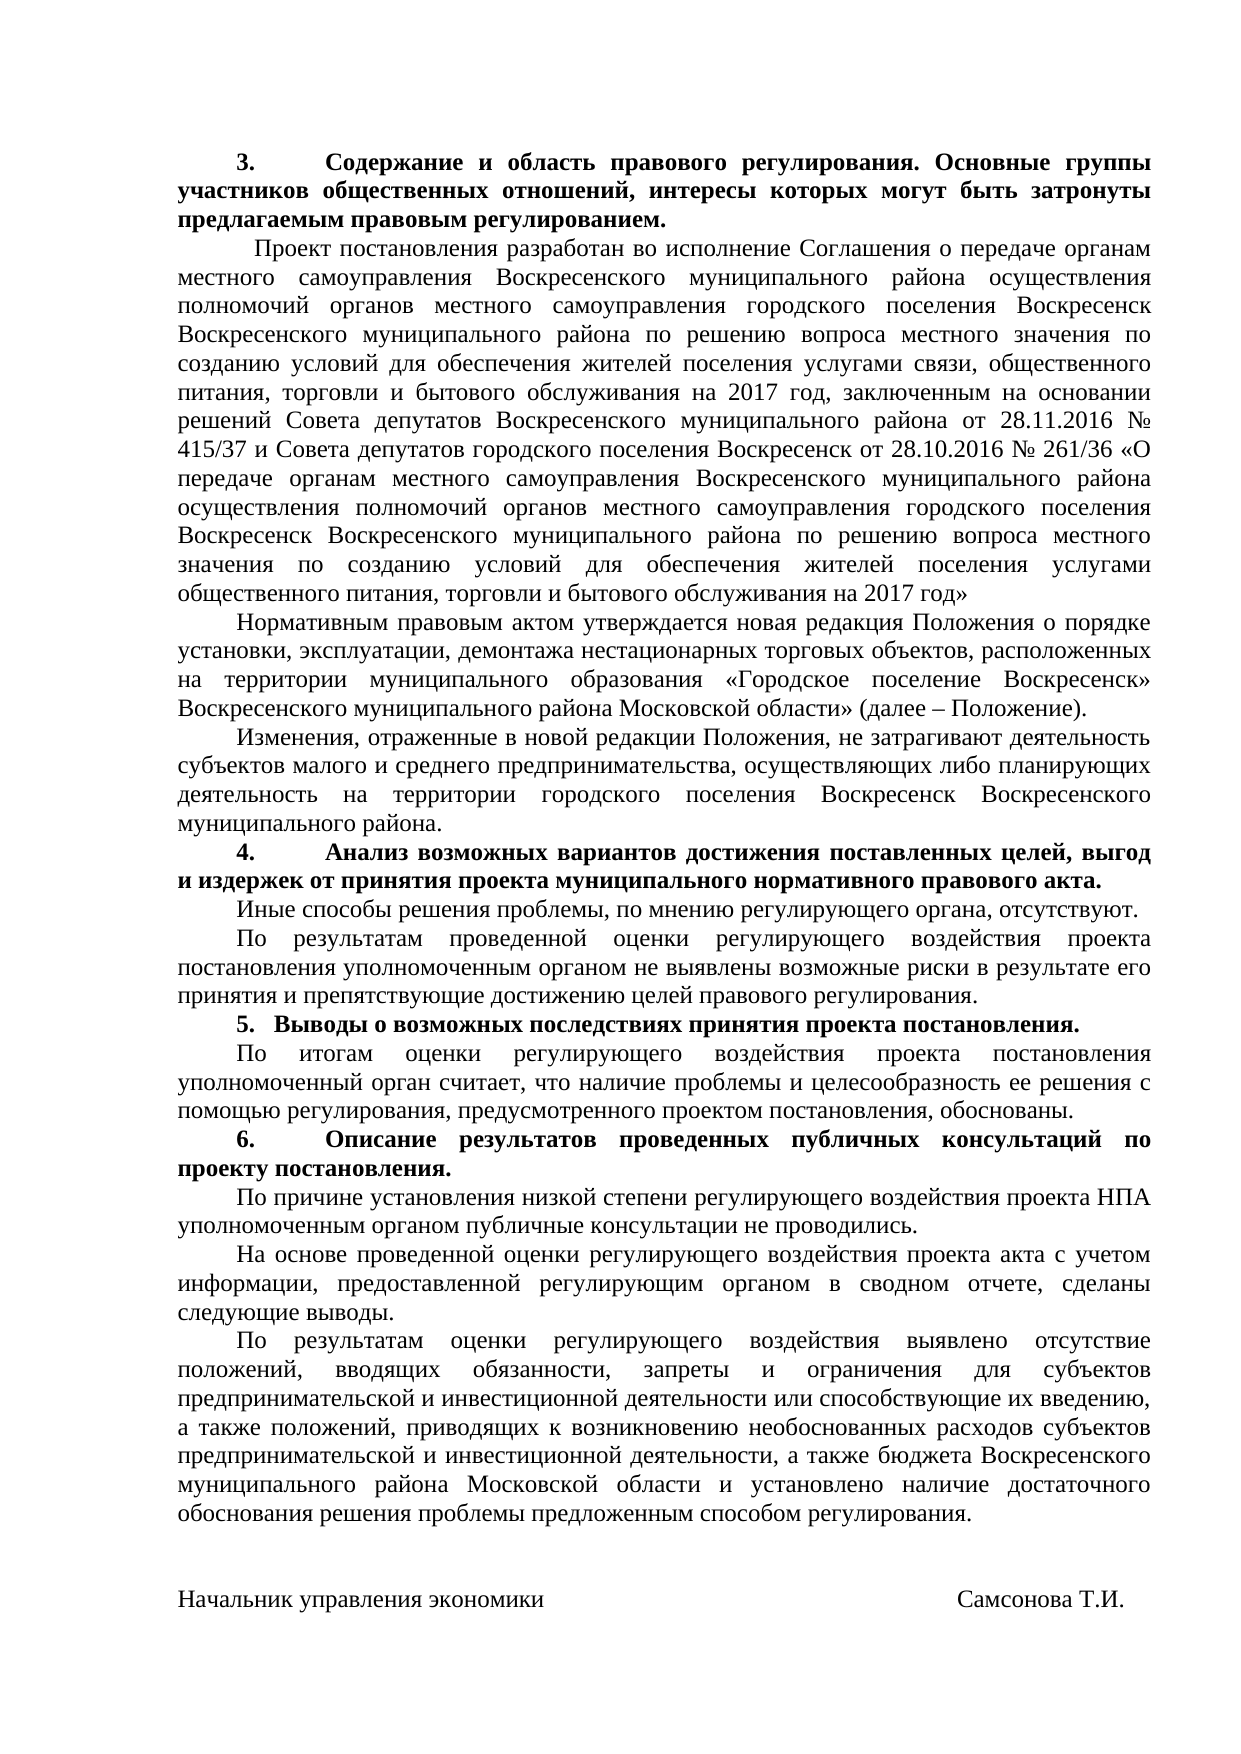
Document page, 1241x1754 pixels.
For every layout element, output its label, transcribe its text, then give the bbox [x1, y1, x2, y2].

text По результатам оценки регулирующего воздействия выявлено отсутствие положений, вводящих обязанности, запреты и ограничения для субъектов предпринимательской и инвестиционной деятельности или способствующие их введению, а также положений, приводящих к возникновению необоснованных расходов субъектов предпринимательской и инвестиционной деятельности, а также бюджета Воскресенского муниципального района Московской области и установлено наличие достаточного обоснования решения проблемы предложенным способом регулирования. [177, 1326, 1152, 1527]
text Изменения, отраженные в новой редакции Положения, не затрагивают деятельность субъектов малого и среднего предпринимательства, осуществляющих либо планирующих деятельность на территории городского поселения Воскресенск Воскресенского муниципального района. [177, 722, 1152, 837]
text Иные способы решения проблемы, по мнению регулирующего органа, отсутствуют. [177, 894, 1152, 923]
text Нормативным правовым актом утверждается новая редакция Положения о порядке установки, эксплуатации, демонтажа нестационарных торговых объектов, расположенных на территории муниципального образования «Городское поселение Воскресенск» Воскресенского муниципального района Московской области» (далее – Положение). [177, 607, 1152, 722]
list Выводы о возможных последствиях принятия проекта постановления. [236, 1009, 1152, 1038]
list Анализ возможных вариантов достижения поставленных целей, выгод и издержек от принятия проекта муниципального нормативного правового акта. [177, 837, 1152, 894]
list Описание результатов проведенных публичных консультаций по проекту постановления. [177, 1124, 1152, 1182]
text Начальник управления экономики Самсонова Т.И. [177, 1584, 1152, 1613]
text Проект постановления разработан во исполнение Соглашения о передаче органам местного самоуправления Воскресенского муниципального района осуществления полномочий органов местного самоуправления городского поселения Воскресенск Воскресенского муниципального района по решению вопроса местного значения по созданию условий для обеспечения жителей поселения услугами связи, общественного питания, торговли и бытового обслуживания на 2017 год, заключенным на основании решений Совета депутатов Воскресенского муниципального района от 28.11.2016 № 415/37 и Совета депутатов городского поселения Воскресенск от 28.10.2016 № 261/36 «О передаче органам местного самоуправления Воскресенского муниципального района осуществления полномочий органов местного самоуправления городского поселения Воскресенск Воскресенского муниципального района по решению вопроса местного значения по созданию условий для обеспечения жителей поселения услугами общественного питания, торговли и бытового обслуживания на 2017 год» [177, 233, 1152, 607]
text По причине установления низкой степени регулирующего воздействия проекта НПА уполномоченным органом публичные консультации не проводились. [177, 1182, 1152, 1239]
list Содержание и область правового регулирования. Основные группы участников общественных отношений, интересы которых могут быть затронуты предлагаемым правовым регулированием. [177, 147, 1152, 233]
text По результатам проведенной оценки регулирующего воздействия проекта постановления уполномоченным органом не выявлены возможные риски в результате его принятия и препятствующие достижению целей правового регулирования. [177, 923, 1152, 1009]
text По итогам оценки регулирующего воздействия проекта постановления уполномоченный орган считает, что наличие проблемы и целесообразность ее решения с помощью регулирования, предусмотренного проектом постановления, обоснованы. [177, 1038, 1152, 1124]
text На основе проведенной оценки регулирующего воздействия проекта акта с учетом информации, предоставленной регулирующим органом в сводном отчете, сделаны следующие выводы. [177, 1239, 1152, 1326]
